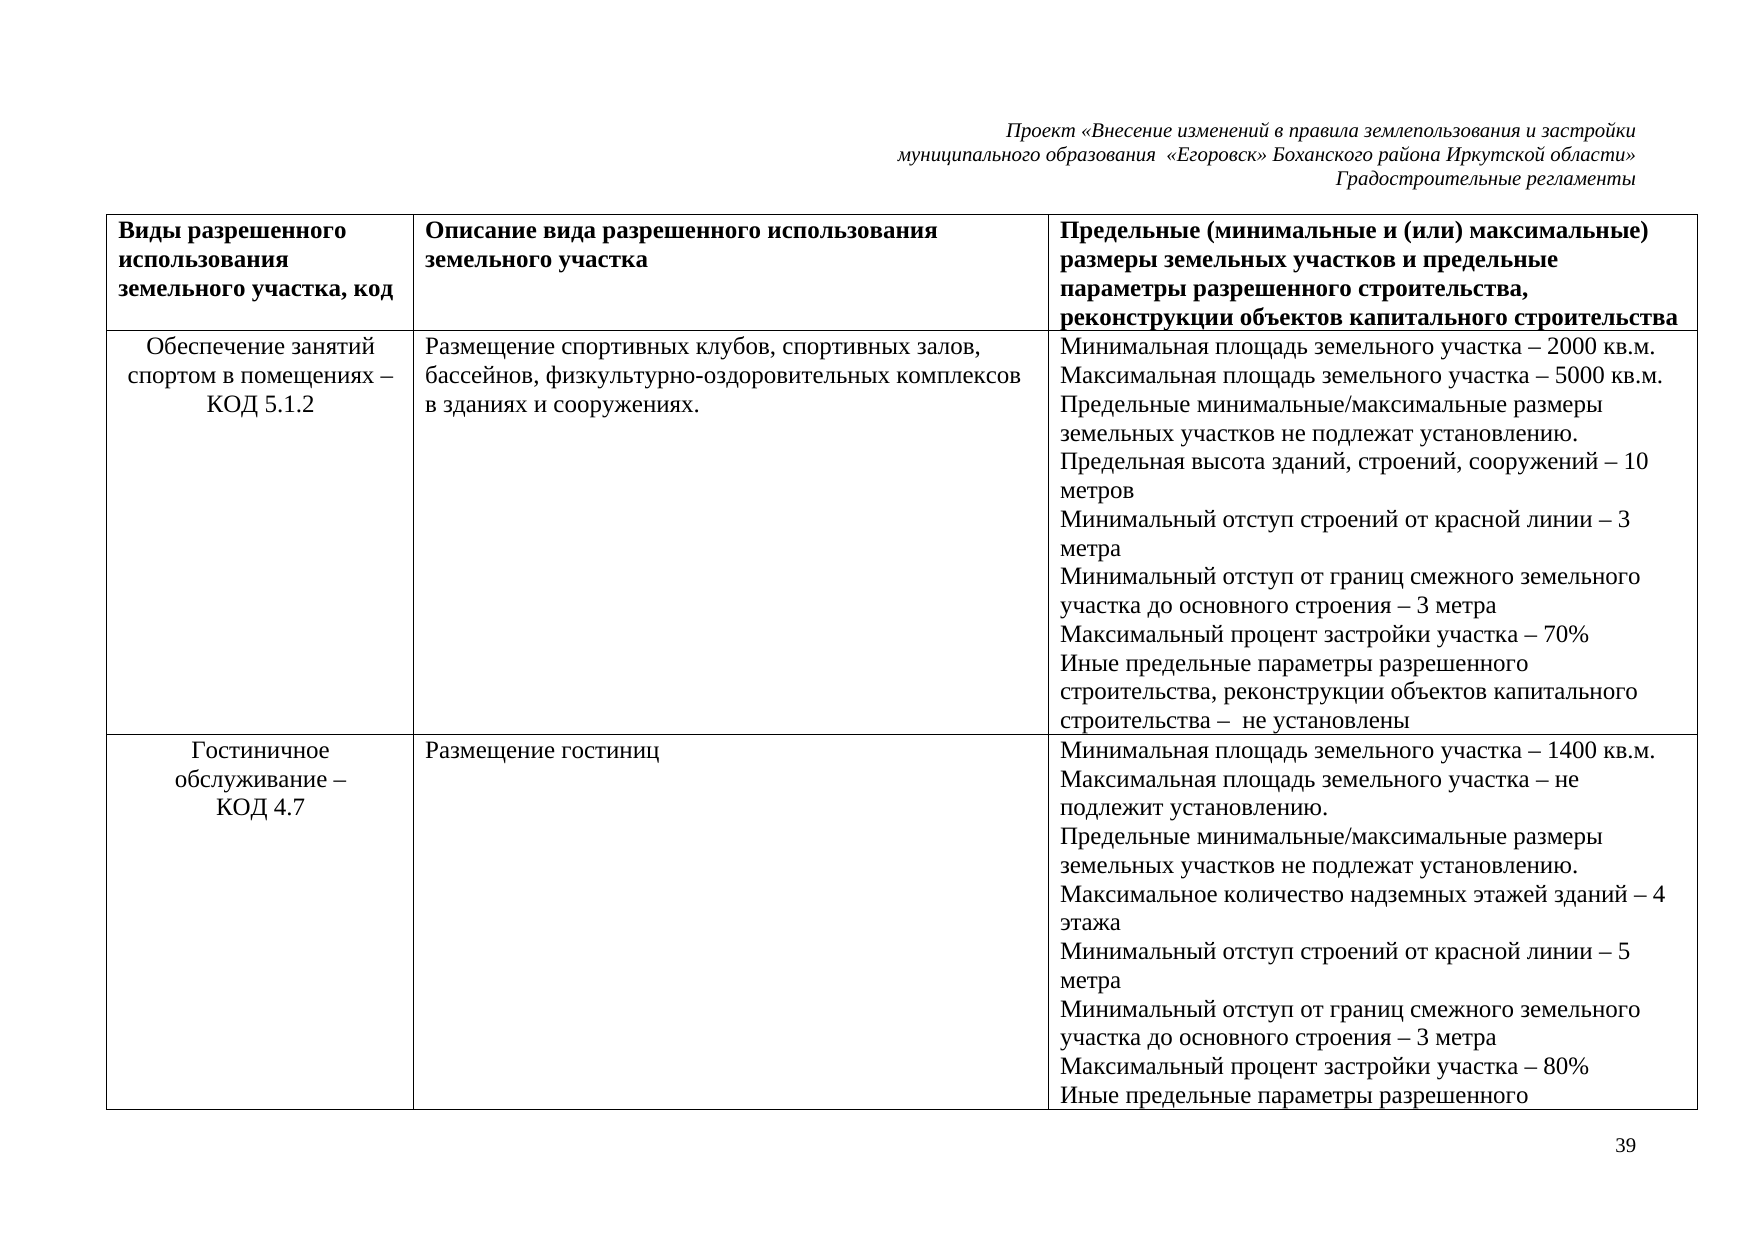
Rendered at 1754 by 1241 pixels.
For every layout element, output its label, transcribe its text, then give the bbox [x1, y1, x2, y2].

table_cell Размещение гостиниц [414, 735, 1048, 1109]
table_cell Гостиничное обслуживание – КОД 4.7 [107, 735, 413, 1109]
table_header Виды разрешенного использования земельного участка, код [107, 215, 413, 330]
table_cell Размещение спортивных клубов, спортивных залов, бассейнов, физкультурно-оздоровительных комплексов в зданиях и сооружениях. [414, 331, 1048, 734]
table_cell Минимальная площадь земельного участка – 2000 кв.м. Максимальная площадь земельного участка – 5000 кв.м. Предельные минимальные/максимальные размеры земельных участков не подлежат установлению. Предельная высота зданий, строений, сооружений – 10 метров Минимальный отступ строений от красной линии – 3 метра Минимальный отступ от границ смежного земельного участка до основного строения – 3 метра Максимальный процент застройки участка – 70% Иные предельные параметры разрешенного строительства, реконструкции объектов капитального строительства – не установлены [1049, 331, 1697, 734]
table_header Описание вида разрешенного использования земельного участка [414, 215, 1048, 330]
table_cell Обеспечение занятий спортом в помещениях – КОД 5.1.2 [107, 331, 413, 734]
table_header Предельные (минимальные и (или) максимальные) размеры земельных участков и предельные параметры разрешенного строительства, реконструкции объектов капитального строительства [1049, 215, 1697, 330]
